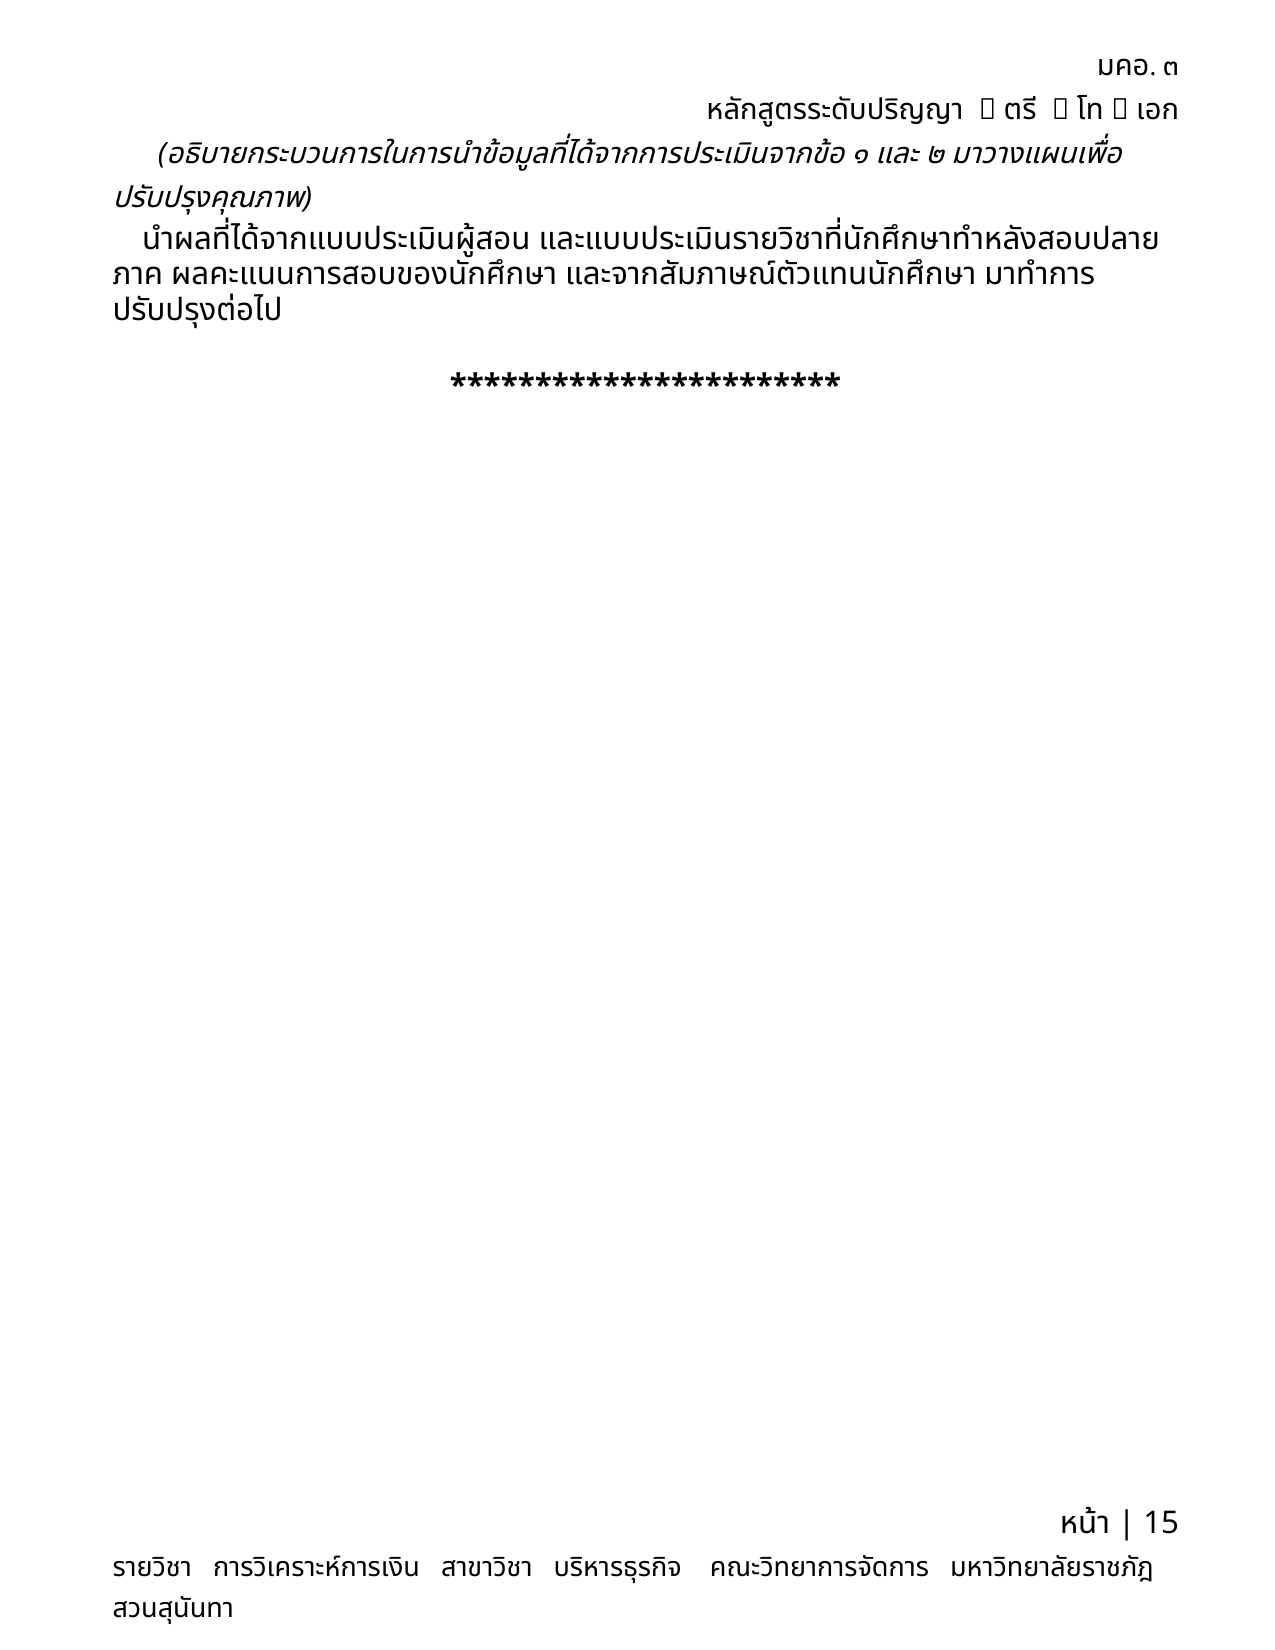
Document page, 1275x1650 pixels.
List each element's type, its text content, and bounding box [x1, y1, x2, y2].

text *********************** [112, 363, 1179, 405]
text นำผลที่ได้จากแบบประเมินผู้สอน และแบบประเมินรายวิชาที่นักศึกษาทำหลังสอบปลายภาค ผลคะแนนการสอบของนักศึกษา และจากสัมภาษณ์ตัวแทนนักศึกษา มาทำการปรับปรุงต่อไป [112, 221, 1179, 327]
text (อธิบายกระบวนการในการนำข้อมูลที่ได้จากการประเมินจากข้อ ๑ และ ๒ มาวางแผนเพื่อปรับปรุงคุณภาพ) [112, 132, 1179, 221]
